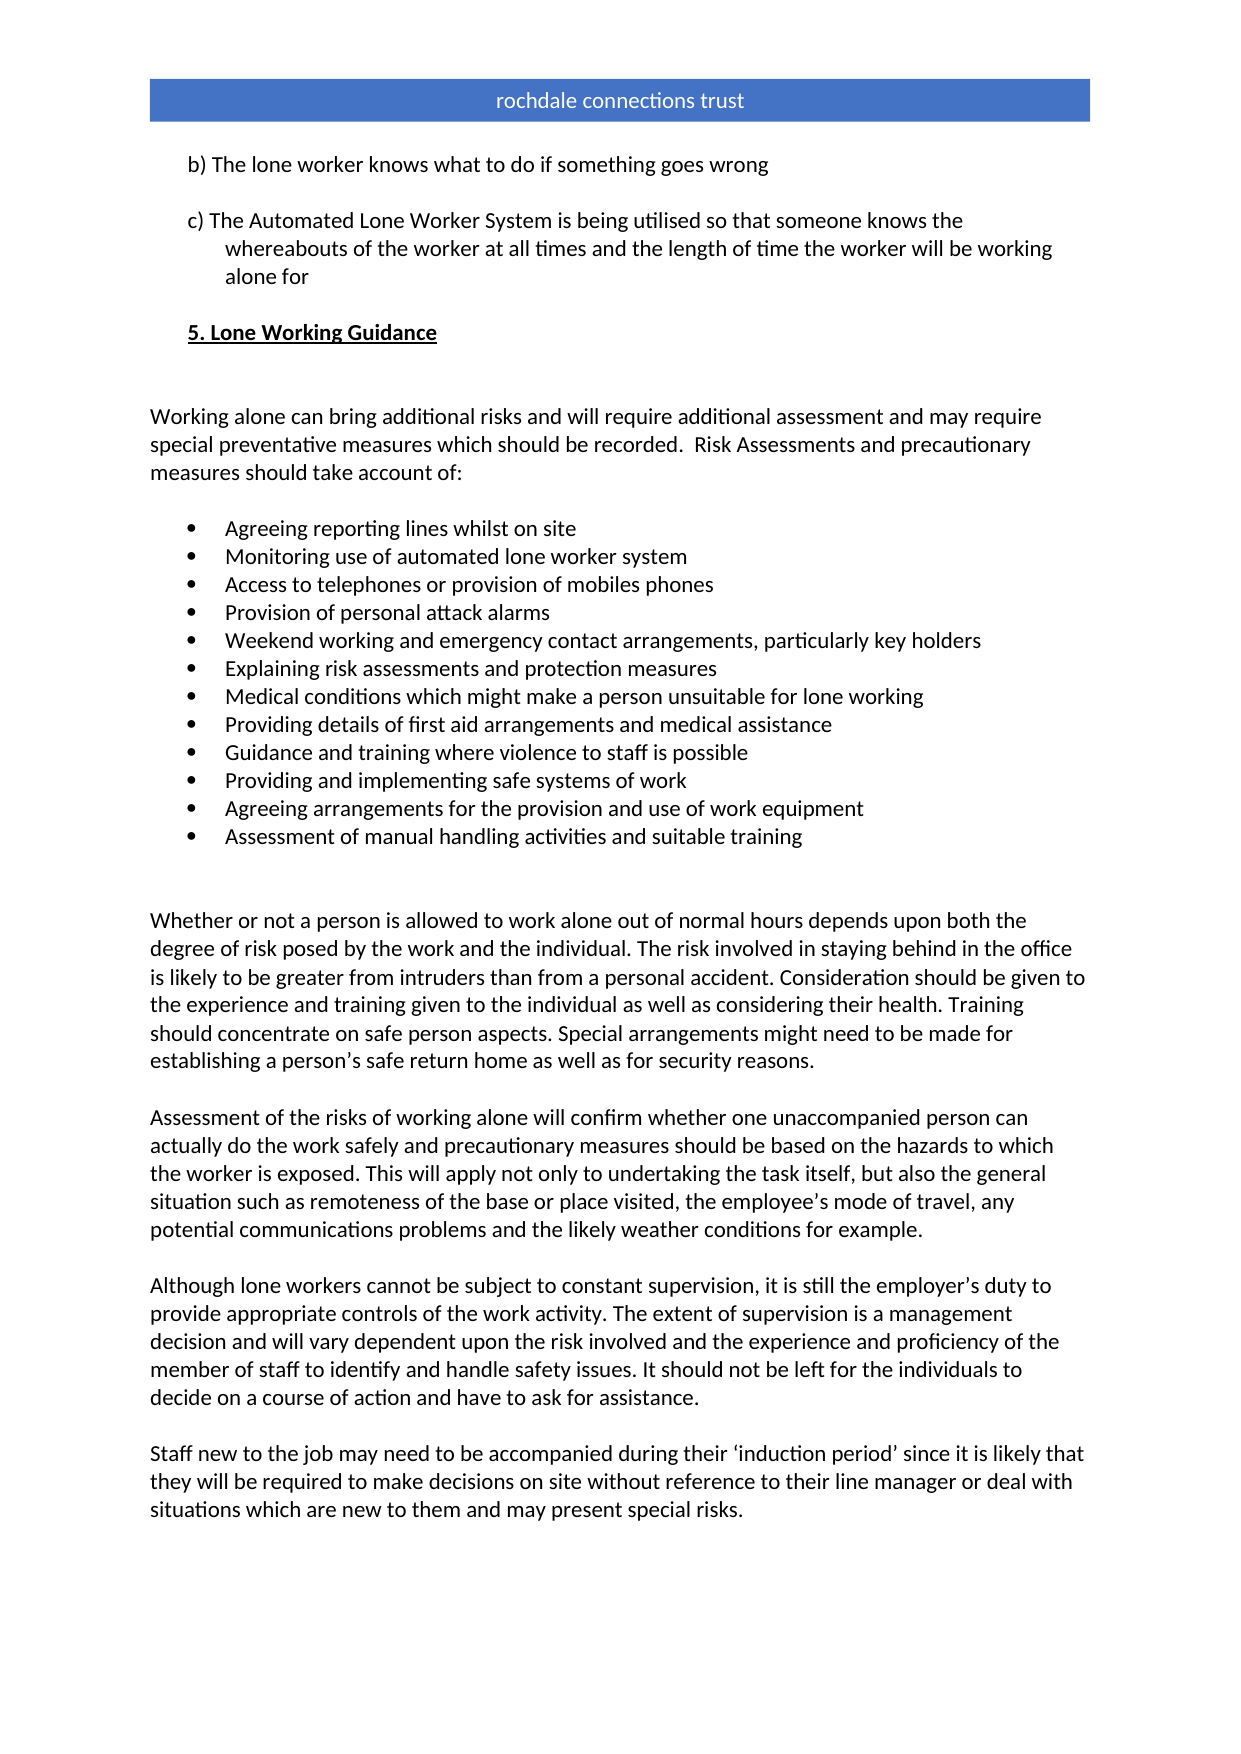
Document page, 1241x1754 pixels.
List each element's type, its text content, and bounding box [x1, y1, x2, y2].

text Whether or not a person is allowed to work alone out of normal hours depends upon both the degree of risk posed by the work and the individual. The risk involved in staying behind in the office is likely to be greater from intruders than from a personal accident. Consideration should be given to the experience and training given to the individual as well as considering their health. Training should concentrate on safe person aspects. Special arrangements might need to be made for establishing a person’s safe return home as well as for security reasons. [150, 907, 1090, 1075]
text Although lone workers cannot be subject to constant supervision, it is still the employer’s duty to provide appropriate controls of the work activity. The extent of supervision is a management decision and will vary dependent upon the risk involved and the experience and proficiency of the member of staff to identify and handle safety issues. It should not be left for the individuals to decide on a course of action and have to ask for assistance. [150, 1271, 1090, 1411]
list Providing and implementing safe systems of work [187, 766, 1090, 794]
text Assessment of the risks of working alone will confirm whether one unaccompanied person can actually do the work safely and precautionary measures should be based on the hazards to which the worker is exposed. This will apply not only to undertaking the task itself, but also the general situation such as remoteness of the base or place visited, the employee’s mode of travel, any potential communications problems and the likely weather conditions for example. [150, 1103, 1090, 1243]
list Providing details of first aid arrangements and medical assistance [187, 710, 1090, 738]
list Guidance and training where violence to staff is possible [187, 738, 1090, 766]
list Monitoring use of automated lone worker system [187, 542, 1090, 570]
list Agreeing arrangements for the provision and use of work equipment [187, 794, 1090, 822]
text special preventative measures which should be recorded. Risk Assessments and precautionary [150, 430, 1090, 458]
list Access to telephones or provision of mobiles phones [187, 570, 1090, 598]
list Medical conditions which might make a person unsuitable for lone working [187, 682, 1090, 710]
list Assessment of manual handling activities and suitable training [187, 822, 1090, 851]
list Weekend working and emergency contact arrangements, particularly key holders [187, 626, 1090, 654]
text b) The lone worker knows what to do if something goes wrong [187, 150, 1090, 178]
text Staff new to the job may need to be accompanied during their ‘induction period’ since it is likely that they will be required to make decisions on site without reference to their line manager or deal with situations which are new to them and may present special risks. [150, 1439, 1090, 1523]
text 5. Lone Working Guidance [187, 318, 1090, 346]
text measures should take account of: [150, 458, 1090, 486]
text c) The Automated Lone Worker System is being utilised so that someone knows the whereabouts of the worker at all times and the length of time the worker will be working alone for [187, 206, 1090, 290]
text Working alone can bring additional risks and will require additional assessment and may require [150, 402, 1090, 430]
list Provision of personal attack alarms [187, 598, 1090, 626]
list Explaining risk assessments and protection measures [187, 654, 1090, 682]
list Agreeing reporting lines whilst on site [187, 514, 1090, 542]
